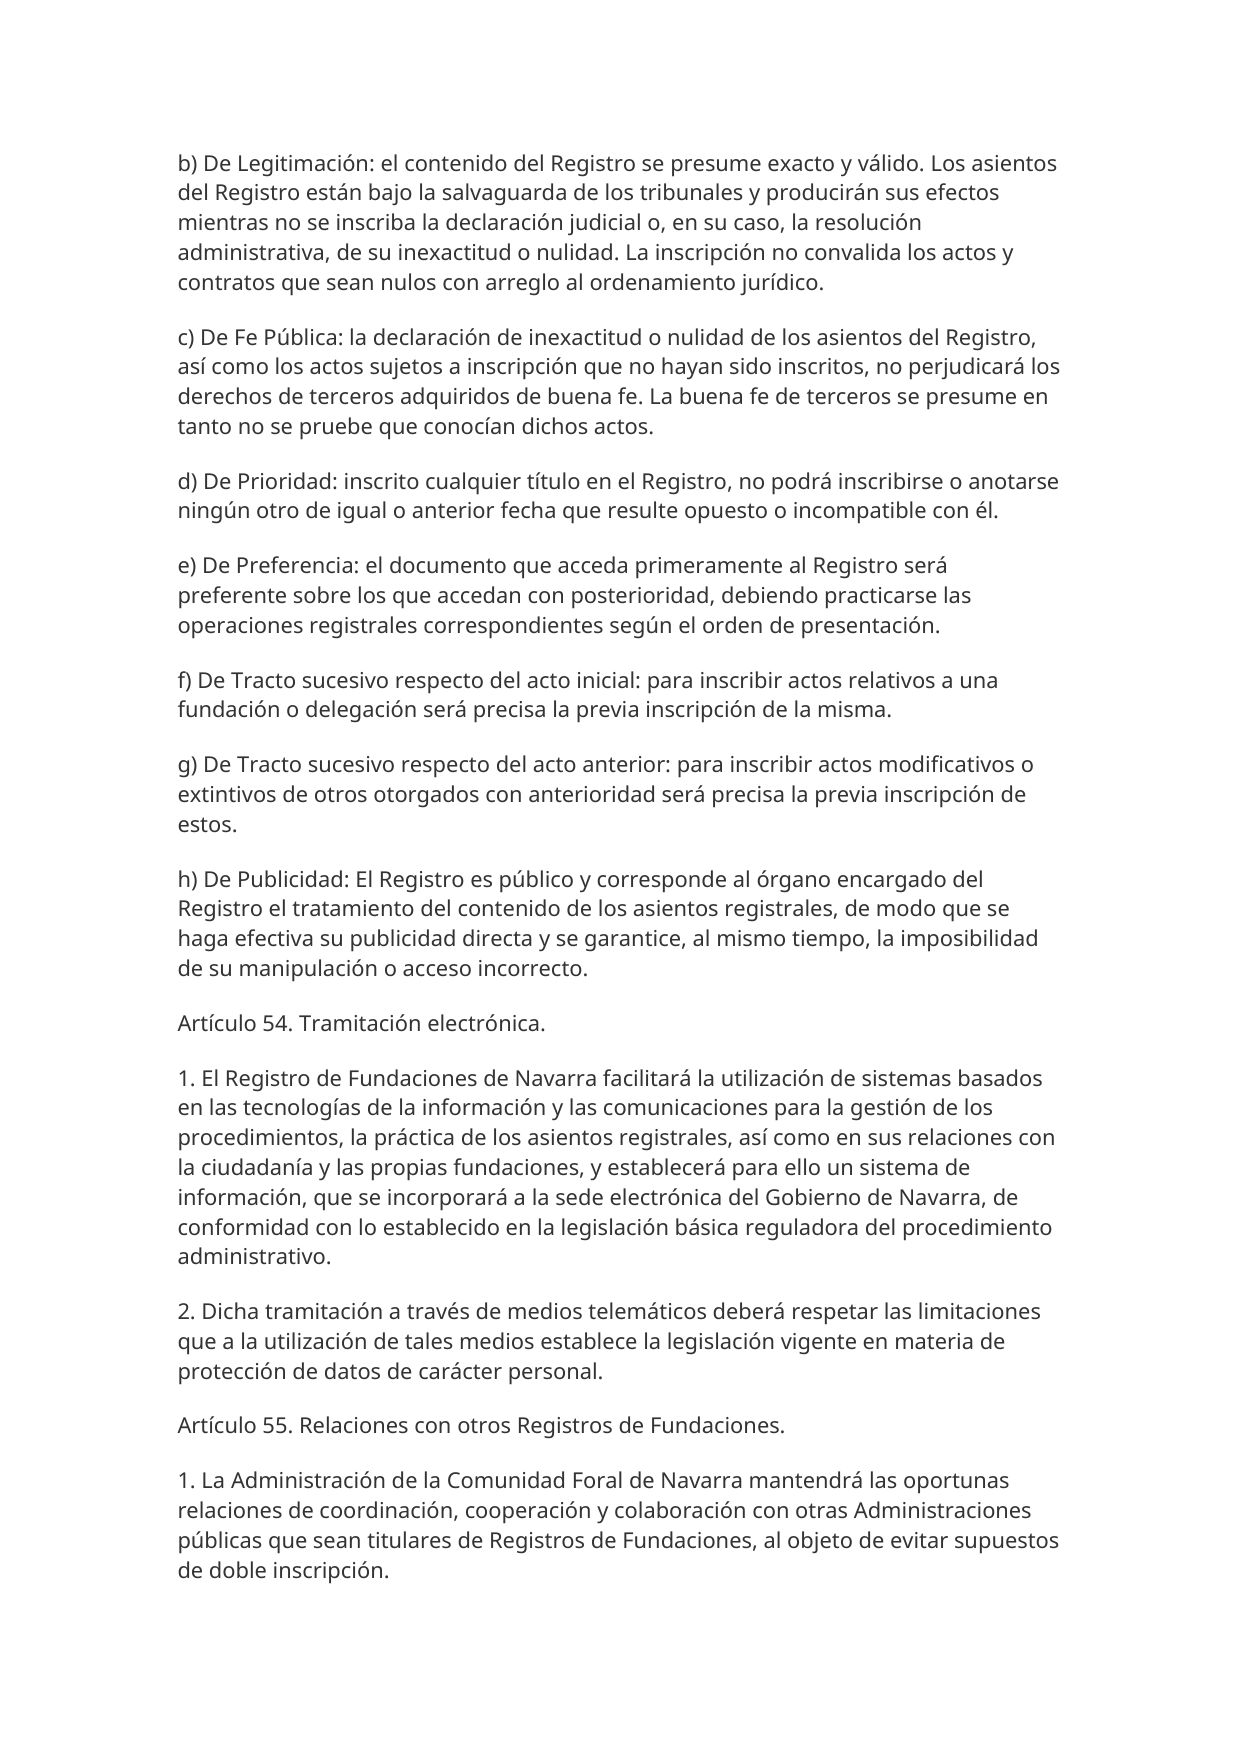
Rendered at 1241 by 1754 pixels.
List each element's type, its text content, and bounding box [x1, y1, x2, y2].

text b) De Legitimación: el contenido del Registro se presume exacto y válido. Los asientos del Registro están bajo la salvaguarda de los tribunales y producirán sus efectos mientras no se inscriba la declaración judicial o, en su caso, la resolución administrativa, de su inexactitud o nulidad. La inscripción no convalida los actos y contratos que sean nulos con arreglo al ordenamiento jurídico. [177, 148, 1063, 297]
text h) De Publicidad: El Registro es público y corresponde al órgano encargado del Registro el tratamiento del contenido de los asientos registrales, de modo que se haga efectiva su publicidad directa y se garantice, al mismo tiempo, la imposibilidad de su manipulación o acceso incorrecto. [177, 864, 1063, 983]
text f) De Tracto sucesivo respecto del acto inicial: para inscribir actos relativos a una fundación o delegación será precisa la previa inscripción de la misma. [177, 665, 1063, 724]
text Artículo 54. Tramitación electrónica. [177, 1008, 1063, 1038]
text g) De Tracto sucesivo respecto del acto anterior: para inscribir actos modificativos o extintivos de otros otorgados con anterioridad será precisa la previa inscripción de estos. [177, 749, 1063, 839]
text 2. Dicha tramitación a través de medios telemáticos deberá respetar las limitaciones que a la utilización de tales medios establece la legislación vigente en materia de protección de datos de carácter personal. [177, 1296, 1063, 1386]
text e) De Preferencia: el documento que acceda primeramente al Registro será preferente sobre los que accedan con posterioridad, debiendo practicarse las operaciones registrales correspondientes según el orden de presentación. [177, 550, 1063, 640]
text 1. La Administración de la Comunidad Foral de Navarra mantendrá las oportunas relaciones de coordinación, cooperación y colaboración con otras Administraciones públicas que sean titulares de Registros de Fundaciones, al objeto de evitar supuestos de doble inscripción. [177, 1465, 1063, 1584]
text c) De Fe Pública: la declaración de inexactitud o nulidad de los asientos del Registro, así como los actos sujetos a inscripción que no hayan sido inscritos, no perjudicará los derechos de terceros adquiridos de buena fe. La buena fe de terceros se presume en tanto no se pruebe que conocían dichos actos. [177, 322, 1063, 441]
text Artículo 55. Relaciones con otros Registros de Fundaciones. [177, 1411, 1063, 1440]
text d) De Prioridad: inscrito cualquier título en el Registro, no podrá inscribirse o anotarse ningún otro de igual o anterior fecha que resulte opuesto o incompatible con él. [177, 466, 1063, 525]
text 1. El Registro de Fundaciones de Navarra facilitará la utilización de sistemas basados en las tecnologías de la información y las comunicaciones para la gestión de los procedimientos, la práctica de los asientos registrales, así como en sus relaciones con la ciudadanía y las propias fundaciones, y establecerá para ello un sistema de información, que se incorporará a la sede electrónica del Gobierno de Navarra, de conformidad con lo establecido en la legislación básica reguladora del procedimiento administrativo. [177, 1063, 1063, 1271]
